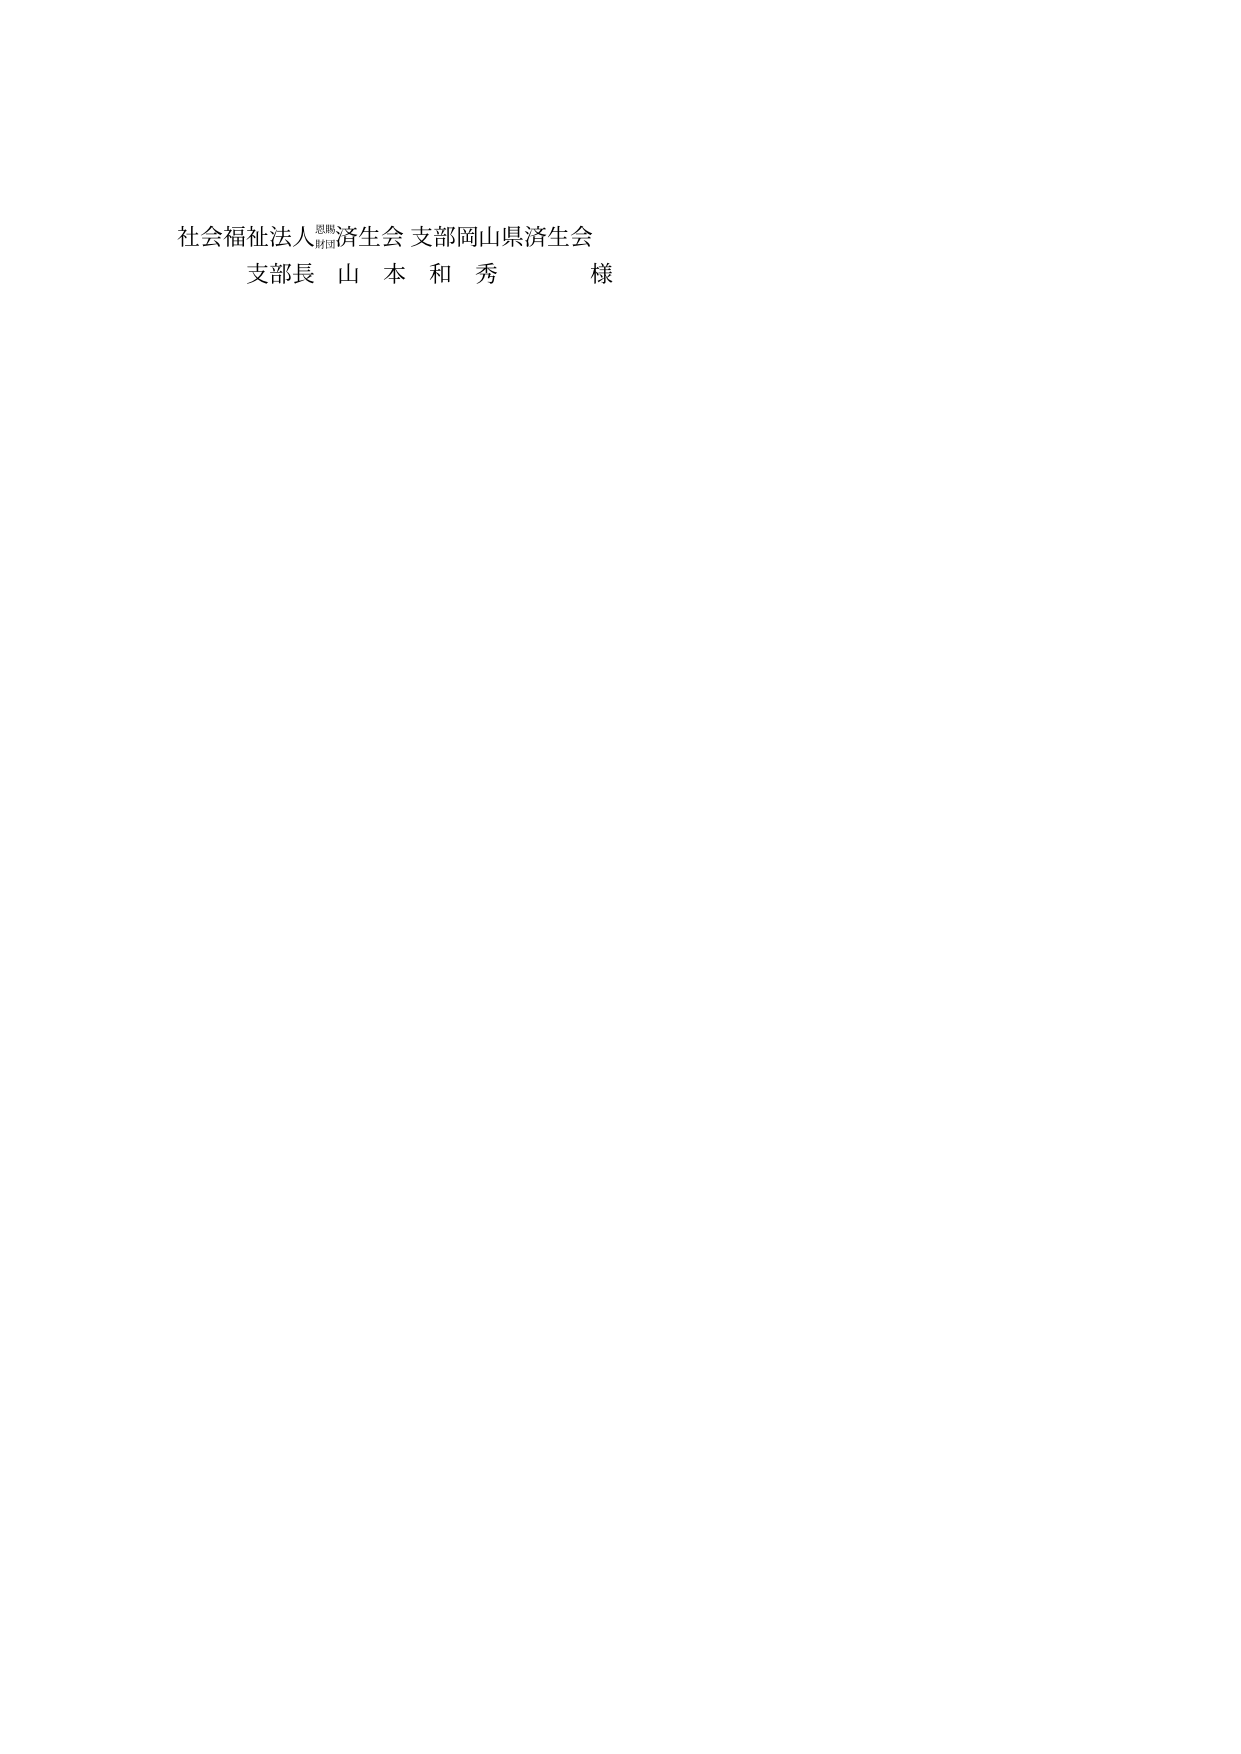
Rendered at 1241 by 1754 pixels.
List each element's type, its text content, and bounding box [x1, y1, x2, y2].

text 支部長 山 本 和 秀 様 [177, 254, 1063, 292]
text 社会福祉法人済生会 支部岡山県済生会 [177, 217, 1063, 254]
